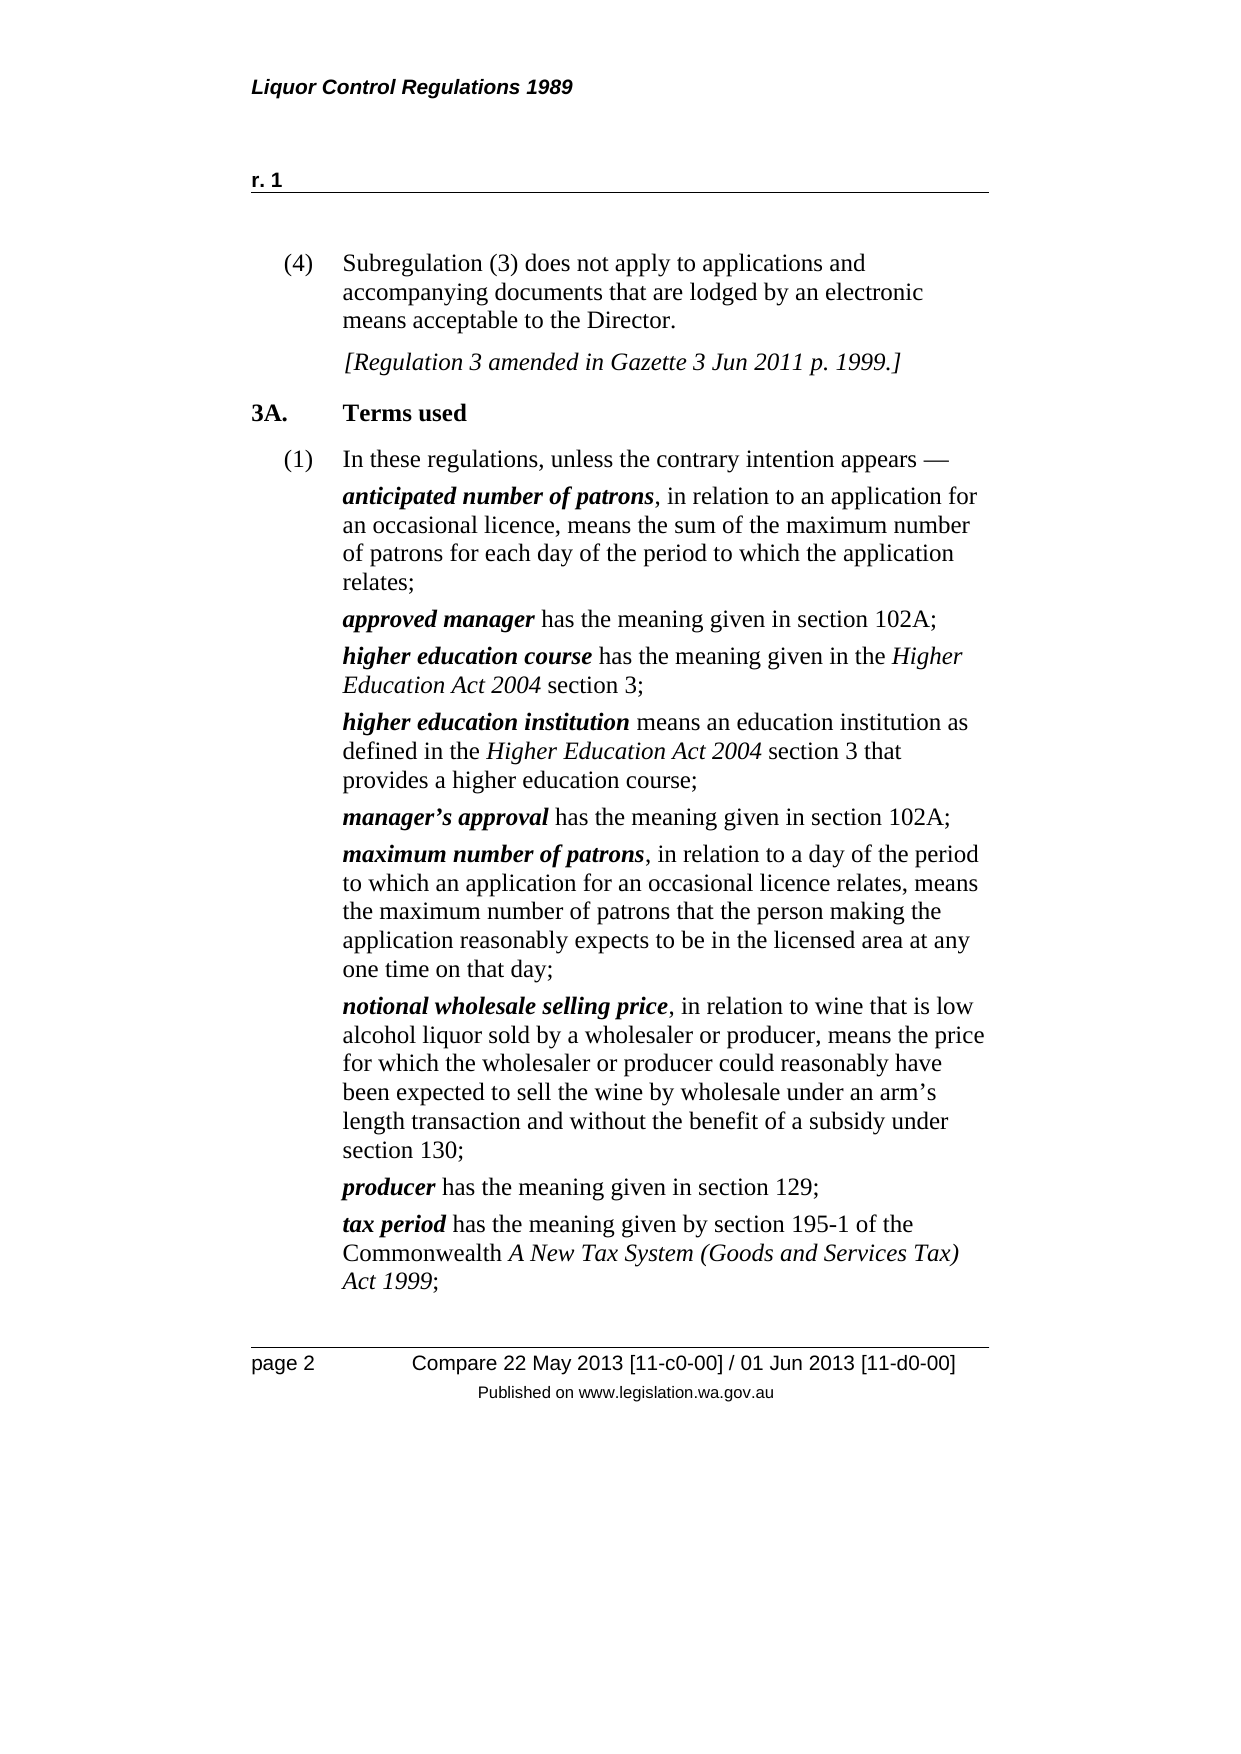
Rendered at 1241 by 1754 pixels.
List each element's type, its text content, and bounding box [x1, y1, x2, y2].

text approved manager has the meaning given in section 102A; [251, 604, 989, 633]
text maximum number of patrons, in relation to a day of the period to which an application for an occasional licence relates, means the maximum number of patrons that the person making the application reasonably expects to be in the licensed area at any one time on that day; [251, 839, 989, 983]
text notional wholesale selling price, in relation to wine that is low alcohol liquor sold by a wholesaler or producer, means the price for which the wholesaler or producer could reasonably have been expected to sell the wine by wholesale under an arm’s length transaction and without the benefit of a subsidy under section 130; [251, 991, 989, 1163]
text higher education course has the meaning given in the Higher Education Act 2004 section 3; [251, 641, 989, 699]
subtitle 3A. Terms used [251, 398, 989, 427]
text (4) Subregulation (3) does not apply to applications and accompanying documents that are lodged by an electronic means acceptable to the Director. [251, 248, 989, 334]
text higher education institution means an education institution as defined in the Higher Education Act 2004 section 3 that provides a higher education course; [251, 707, 989, 793]
text [Regulation 3 amended in Gazette 3 Jun 2011 p. 1999.] [251, 347, 989, 376]
text producer has the meaning given in section 129; [251, 1172, 989, 1201]
text tax period has the meaning given by section 195-1 of the Commonwealth A New Tax System (Goods and Services Tax) Act 1999; [251, 1209, 989, 1295]
text manager’s approval has the meaning given in section 102A; [251, 802, 989, 831]
text (1) In these regulations, unless the contrary intention appears — [251, 444, 989, 473]
text anticipated number of patrons, in relation to an application for an occasional licence, means the sum of the maximum number of patrons for each day of the period to which the application relates; [251, 481, 989, 596]
